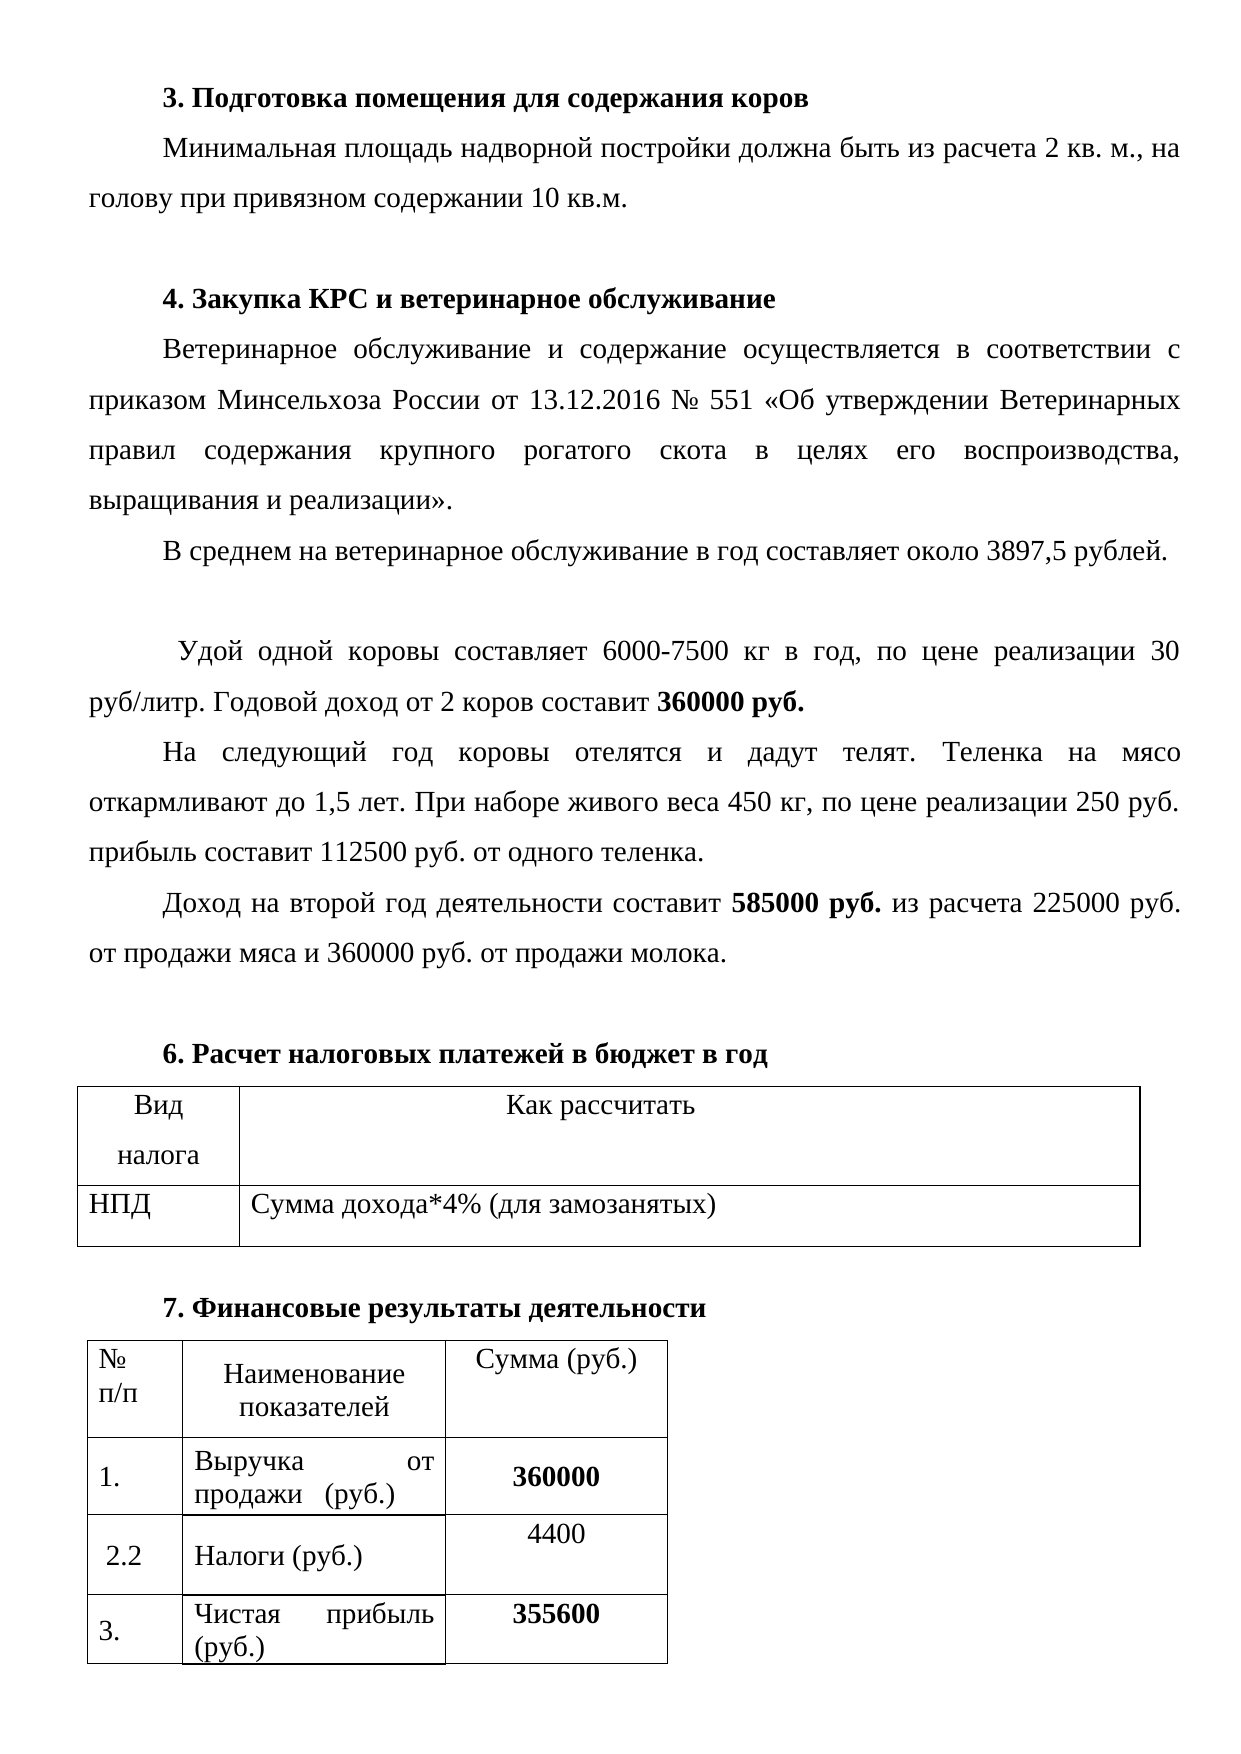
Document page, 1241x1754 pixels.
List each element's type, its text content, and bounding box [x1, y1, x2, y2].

table_cell НПД [78, 1186, 239, 1246]
table_cell 1. [88, 1438, 182, 1514]
text Удой одной коровы составляет 6000-7500 кг в год, по цене реализации 30 руб/литр. Годовой доход от 2 коров составит 360000 руб. [89, 633, 1181, 717]
text 4. Закупка КРС и ветеринарное обслуживание [89, 281, 1181, 315]
table_header Вид налога [78, 1087, 239, 1185]
text Минимальная площадь надворной постройки должна быть из расчета 2 кв. м., на голову при привязном содержании 10 кв.м. [89, 130, 1181, 214]
table_cell 2.2 [88, 1515, 182, 1594]
text 7. Финансовые результаты деятельности [89, 1290, 1181, 1323]
text На следующий год коровы отелятся и дадут телят. Теленка на мясо откармливают до 1,5 лет. При наборе живого веса 450 кг, по цене реализации 250 руб. прибыль составит 112500 руб. от одного теленка. [89, 734, 1181, 868]
text 3. Подготовка помещения для содержания коров [89, 80, 1181, 113]
table_cell Чистая прибыль (руб.) [183, 1596, 445, 1663]
table_cell 3. [88, 1595, 182, 1663]
text В среднем на ветеринарное обслуживание в год составляет около 3897,5 рублей. [89, 533, 1181, 566]
text Доход на второй год деятельности составит 585000 руб. из расчета 225000 руб. от продажи мяса и 360000 руб. от продажи молока. [89, 885, 1181, 969]
text 6. Расчет налоговых платежей в бюджет в год [89, 1036, 1181, 1069]
table_header Сумма (руб.) [446, 1341, 667, 1437]
table_header Наименование показателей [183, 1341, 445, 1437]
text Ветеринарное обслуживание и содержание осуществляется в соответствии с приказом Минсельхоза России от 13.12.2016 № 551 «Об утверждении Ветеринарных правил содержания крупного рогатого скота в целях его воспроизводства, выращивания и реализации». [89, 331, 1181, 516]
table_cell Выручка от продажи (руб.) [183, 1438, 445, 1514]
table_cell 360000 [446, 1438, 667, 1514]
table_cell Сумма дохода*4% (для замозанятых) [240, 1186, 1139, 1246]
table_cell Налоги (руб.) [183, 1516, 445, 1594]
table_cell 4400 [446, 1515, 667, 1594]
table_header № п/п [88, 1341, 182, 1437]
table_header Как рассчитать [240, 1087, 1139, 1185]
table_cell 355600 [446, 1595, 667, 1663]
